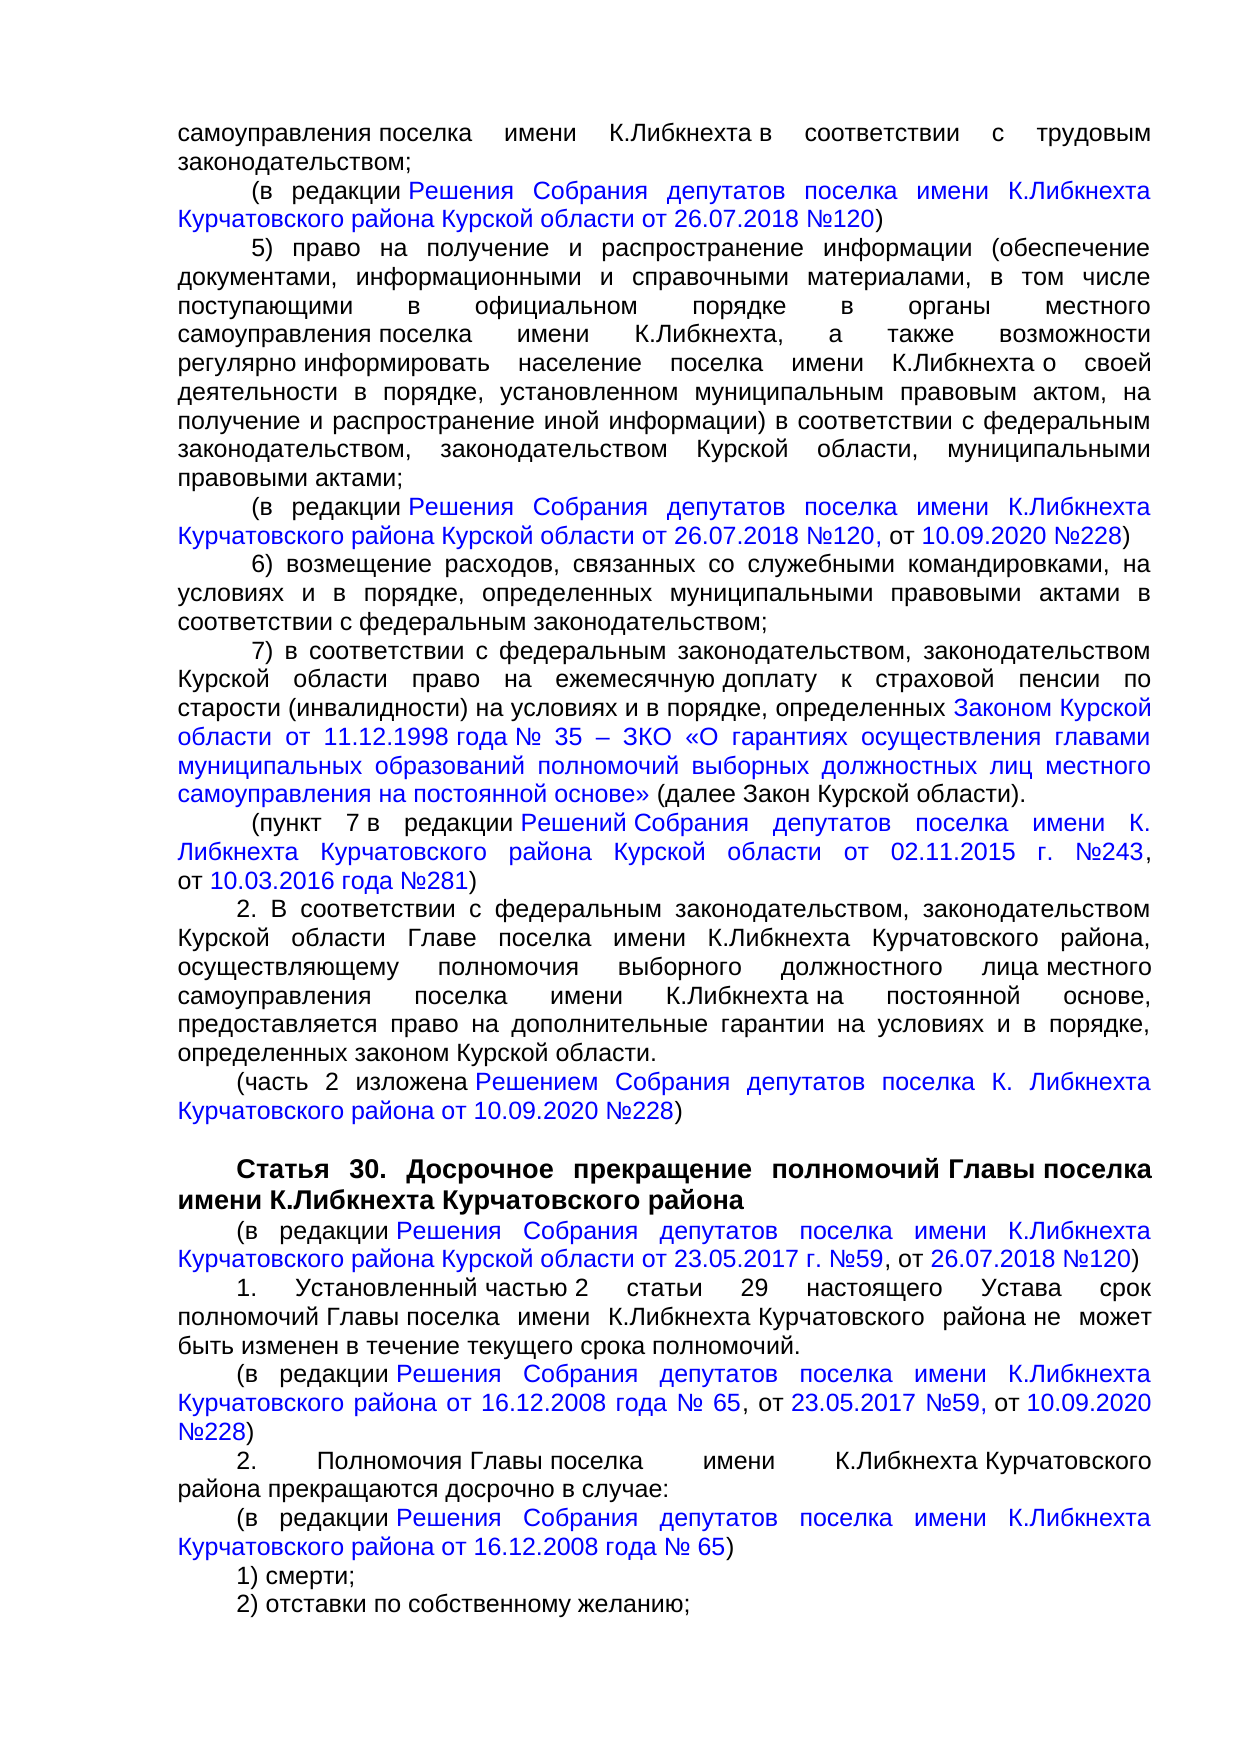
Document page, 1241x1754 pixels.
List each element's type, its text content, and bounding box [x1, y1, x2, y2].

text (в редакции Решения Собрания депутатов поселка имени К.Либкнехта Курчатовского района от 16.12.2008 года № 65, от 23.05.2017 №59, от 10.09.2020 №228) [177, 1359, 1152, 1446]
text 1) смерти; [177, 1561, 1152, 1589]
text (часть 2 изложена Решением Собрания депутатов поселка К. Либкнехта Курчатовского района от 10.09.2020 №228) [177, 1067, 1152, 1124]
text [177, 118, 1152, 176]
text Статья 30. Досрочное прекращение полномочий Главы поселка имени К.Либкнехта Курчатовского района [177, 1153, 1152, 1216]
text (в редакции Решения Собрания депутатов поселка имени К.Либкнехта Курчатовского района Курской области от 23.05.2017 г. №59, от 26.07.2018 №120) [177, 1216, 1152, 1273]
text 2) отставки по собственному желанию; [177, 1589, 1152, 1618]
text 2. В соответствии с федеральным законодательством, законодательством Курской области Главе поселка имени К.Либкнехта Курчатовского района, осуществляющему полномочия выборного должностного лица местного самоуправления поселка имени К.Либкнехта на постоянной основе, предоставляется право на дополнительные гарантии на условиях и в порядке, определенных законом Курской области. [177, 894, 1152, 1067]
text (пункт 7 в редакции Решений Собрания депутатов поселка имени К. Либкнехта Курчатовского района Курской области от 02.11.2015 г. №243, от 10.03.2016 года №281) [177, 808, 1152, 894]
text 2. Полномочия Главы поселка имени К.Либкнехта Курчатовского района прекращаются досрочно в случае: [177, 1446, 1152, 1503]
text 5) право на получение и распространение информации (обеспечение документами, информационными и справочными материалами, в том числе поступающими в официальном порядке в органы местного самоуправления поселка имени К.Либкнехта, а также возможности регулярно информировать население поселка имени К.Либкнехта о своей деятельности в порядке, установленном муниципальным правовым актом, на получение и распространение иной информации) в соответствии с федеральным законодательством, законодательством Курской области, муниципальными правовыми актами; [177, 233, 1152, 492]
text (в редакции Решения Собрания депутатов поселка имени К.Либкнехта Курчатовского района Курской области от 26.07.2018 №120) [177, 176, 1152, 233]
text 6) возмещение расходов, связанных со служебными командировками, на условиях и в порядке, определенных муниципальными правовыми актами в соответствии с федеральным законодательством; [177, 549, 1152, 636]
text (в редакции Решения Собрания депутатов поселка имени К.Либкнехта Курчатовского района от 16.12.2008 года № 65) [177, 1503, 1152, 1561]
text (в редакции Решения Собрания депутатов поселка имени К.Либкнехта Курчатовского района Курской области от 26.07.2018 №120, от 10.09.2020 №228) [177, 492, 1152, 549]
text 7) в соответствии с федеральным законодательством, законодательством Курской области право на ежемесячную доплату к страховой пенсии по старости (инвалидности) на условиях и в порядке, определенных Законом Курской области от 11.12.1998 года № 35 – ЗКО «О гарантиях осуществления главами муниципальных образований полномочий выборных должностных лиц местного самоуправления на постоянной основе» (далее Закон Курской области). [177, 636, 1152, 808]
text 1. Установленный частью 2 статьи 29 настоящего Устава срок полномочий Главы поселка имени К.Либкнехта Курчатовского района не может быть изменен в течение текущего срока полномочий. [177, 1273, 1152, 1359]
